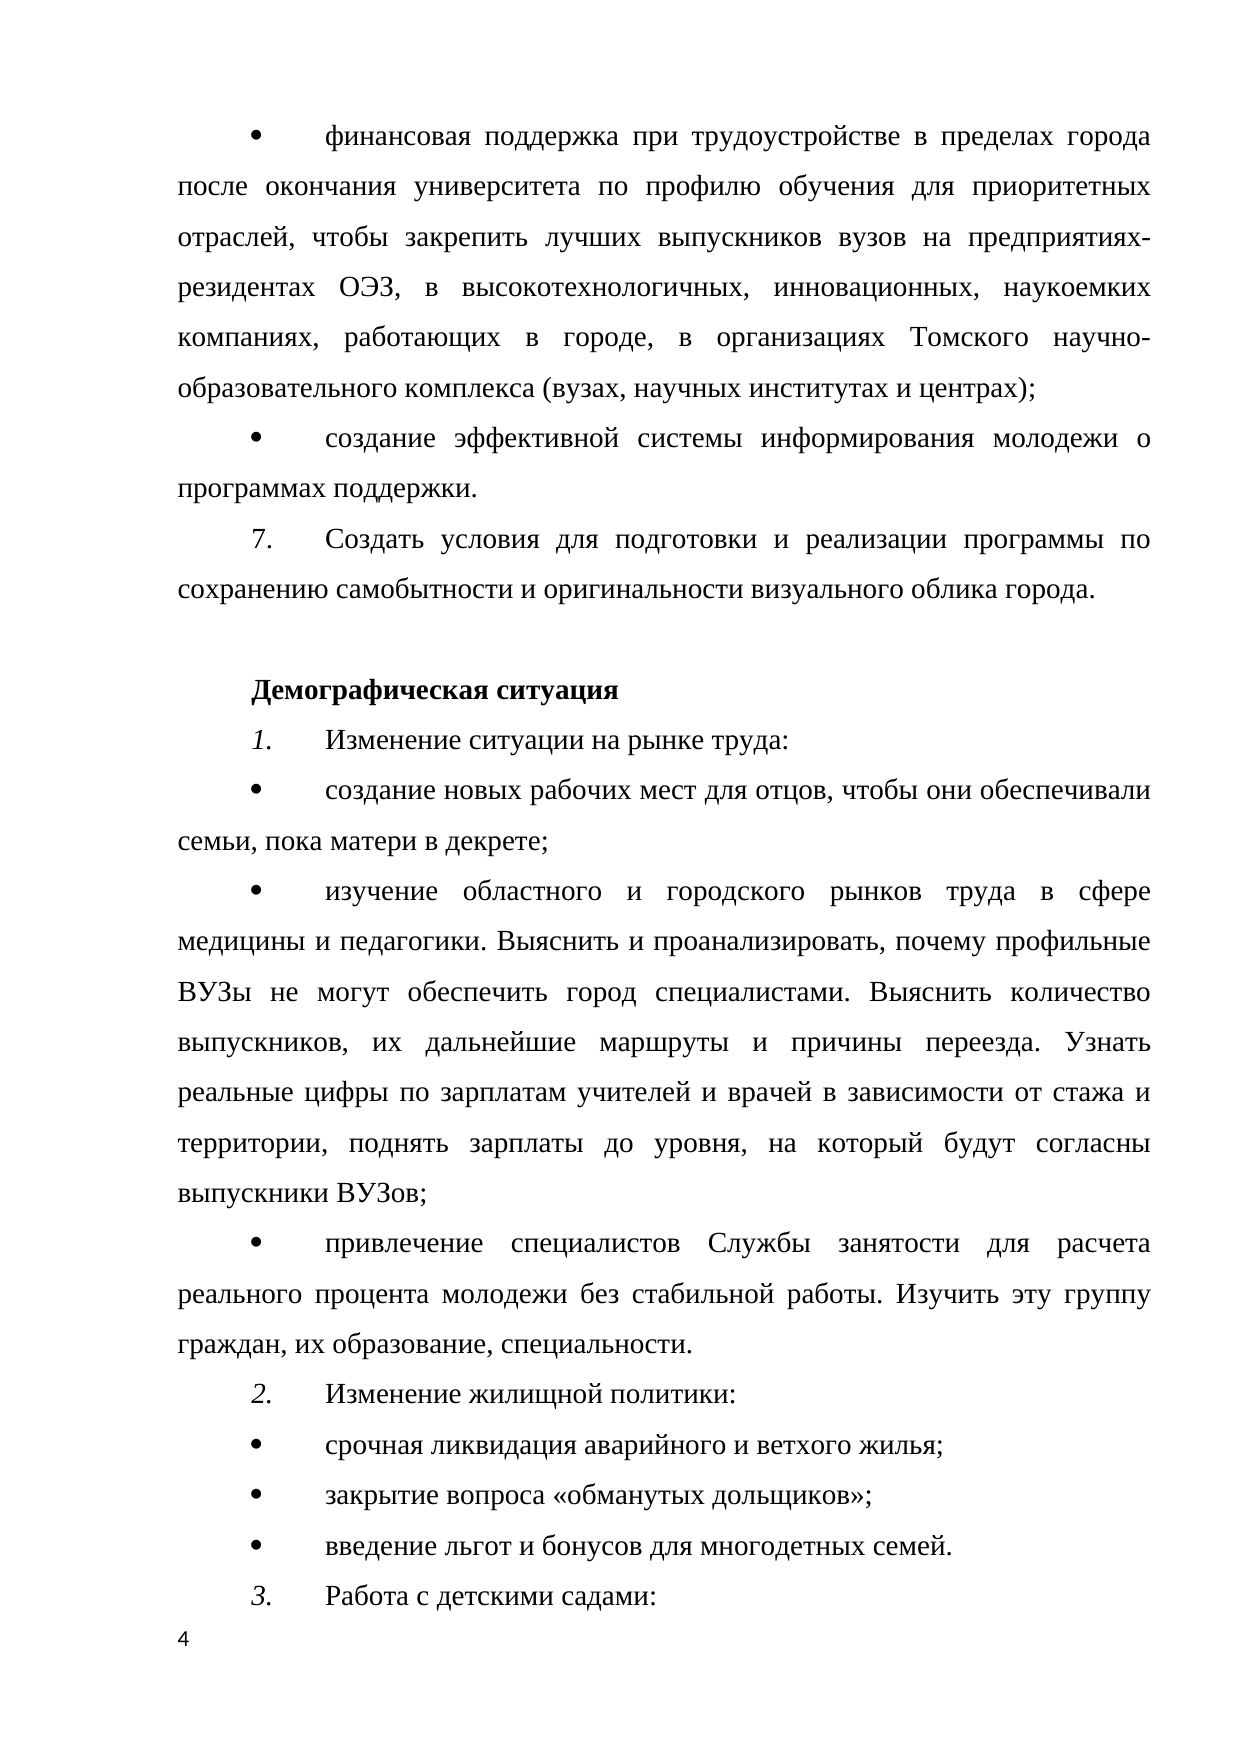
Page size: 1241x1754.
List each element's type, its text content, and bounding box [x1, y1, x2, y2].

text Демографическая ситуация [177, 672, 1152, 705]
list привлечение специалистов Службы занятости для расчета реального процента молодежи без стабильной работы. Изучить эту группу граждан, их образование, специальности. [177, 1225, 1152, 1360]
list Создать условия для подготовки и реализации программы по сохранению самобытности и оригинальности визуального облика города. [177, 521, 1152, 605]
list финансовая поддержка при трудоустройстве в пределах города после окончания университета по профилю обучения для приоритетных отраслей, чтобы закрепить лучших выпускников вузов на предприятиях-резидентах ОЭЗ, в высокотехнологичных, инновационных, наукоемких компаниях, работающих в городе, в организациях Томского научно-образовательного комплекса (вузах, научных институтах и центрах); [177, 118, 1152, 403]
list Изменение ситуации на рынке труда: [177, 722, 1152, 756]
list срочная ликвидация аварийного и ветхого жилья; [177, 1427, 1152, 1460]
list создание эффективной системы информирования молодежи о программах поддержки. [177, 420, 1152, 504]
list изучение областного и городского рынков труда в сфере медицины и педагогики. Выяснить и проанализировать, почему профильные ВУЗы не могут обеспечить город специалистами. Выяснить количество выпускников, их дальнейшие маршруты и причины переезда. Узнать реальные цифры по зарплатам учителей и врачей в зависимости от стажа и территории, поднять зарплаты до уровня, на который будут согласны выпускники ВУЗов; [177, 873, 1152, 1209]
list Работа с детскими садами: [177, 1578, 1152, 1612]
list создание новых рабочих мест для отцов, чтобы они обеспечивали семьи, пока матери в декрете; [177, 772, 1152, 856]
list введение льгот и бонусов для многодетных семей. [177, 1528, 1152, 1561]
list закрытие вопроса «обманутых дольщиков»; [177, 1477, 1152, 1511]
list Изменение жилищной политики: [177, 1376, 1152, 1410]
